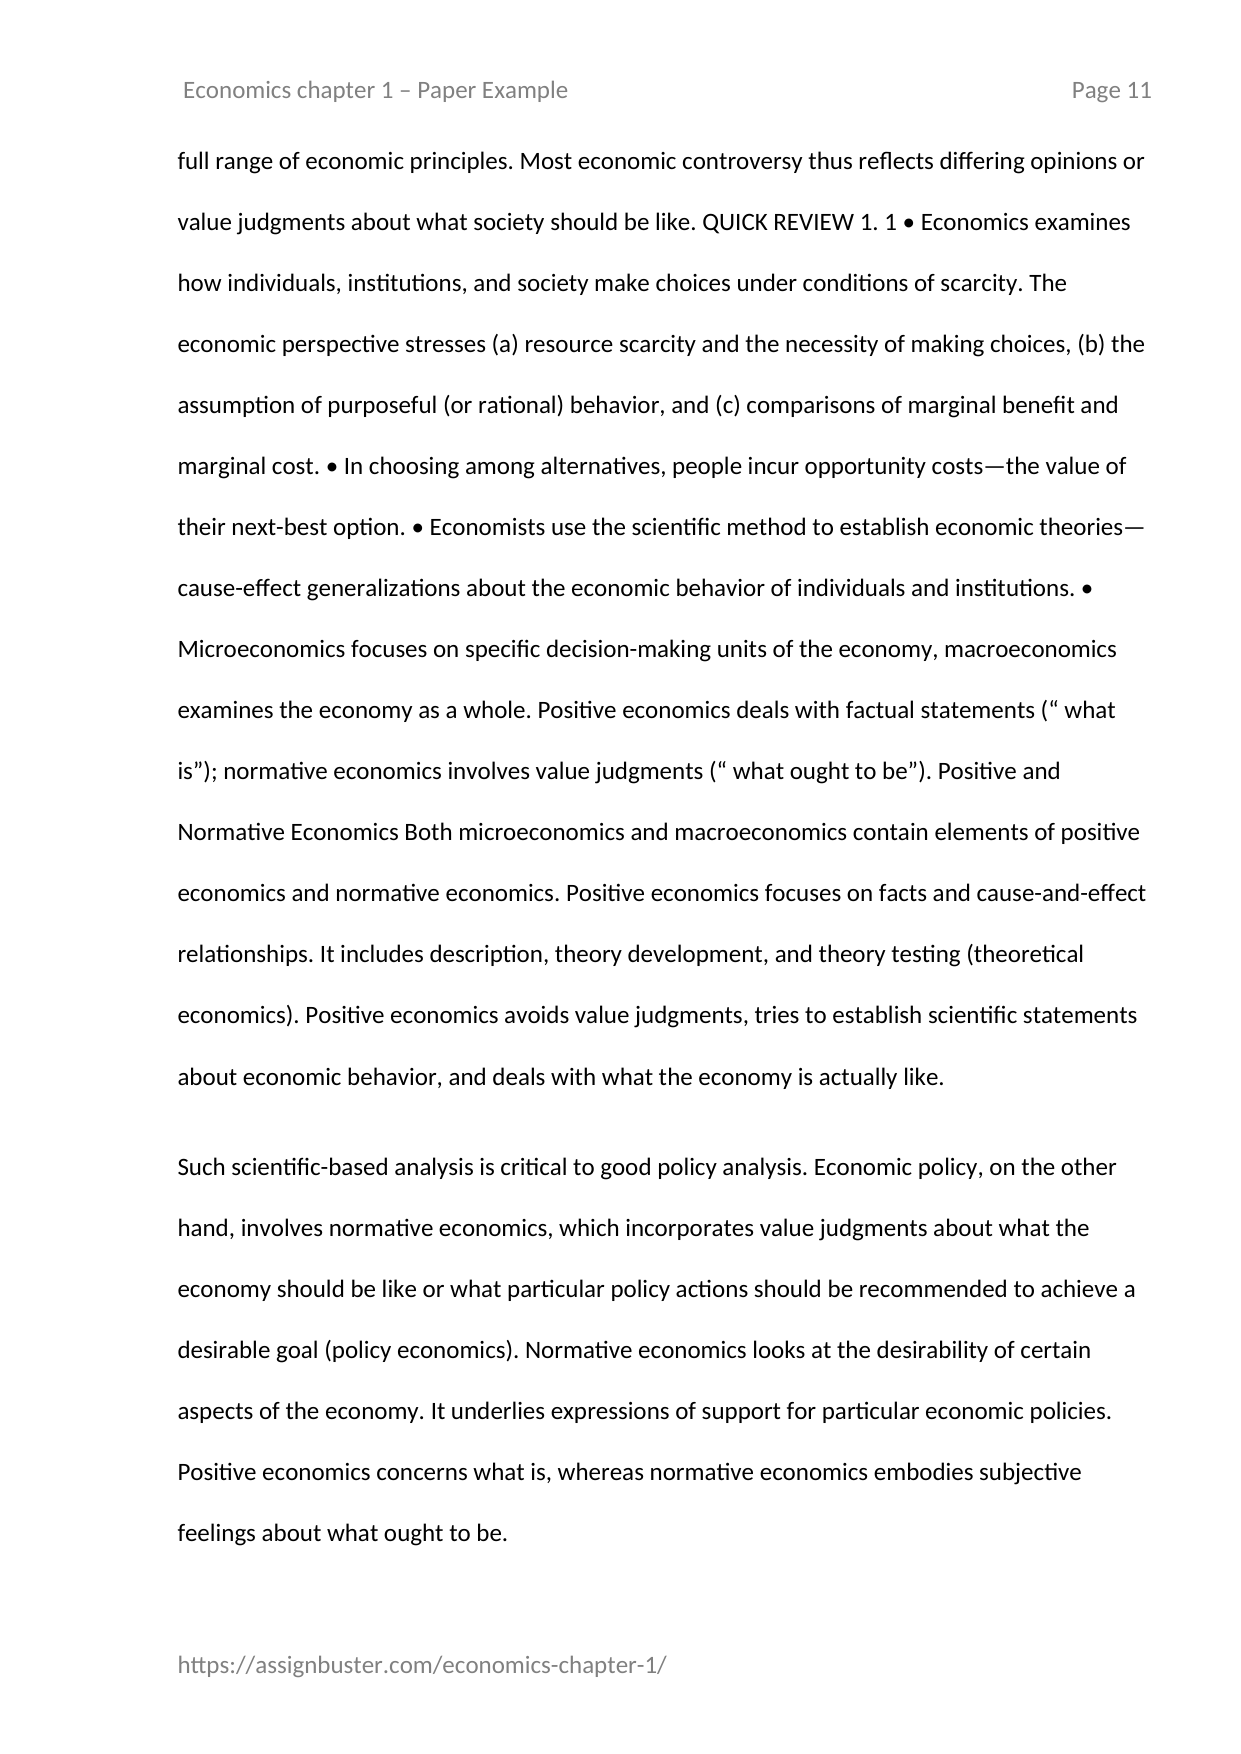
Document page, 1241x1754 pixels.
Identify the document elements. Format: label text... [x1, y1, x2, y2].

text Such scientific-based analysis is critical to good policy analysis. Economic policy, on the other hand, involves normative economics, which incorporates value judgments about what the economy should be like or what particular policy actions should be recommended to achieve a desirable goal (policy economics). Normative economics looks at the desirability of certain aspects of the economy. It underlies expressions of support for particular economic policies. Positive economics concerns what is, whereas normative economics embodies subjective feelings about what ought to be. [177, 1151, 1152, 1548]
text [177, 145, 1152, 1091]
